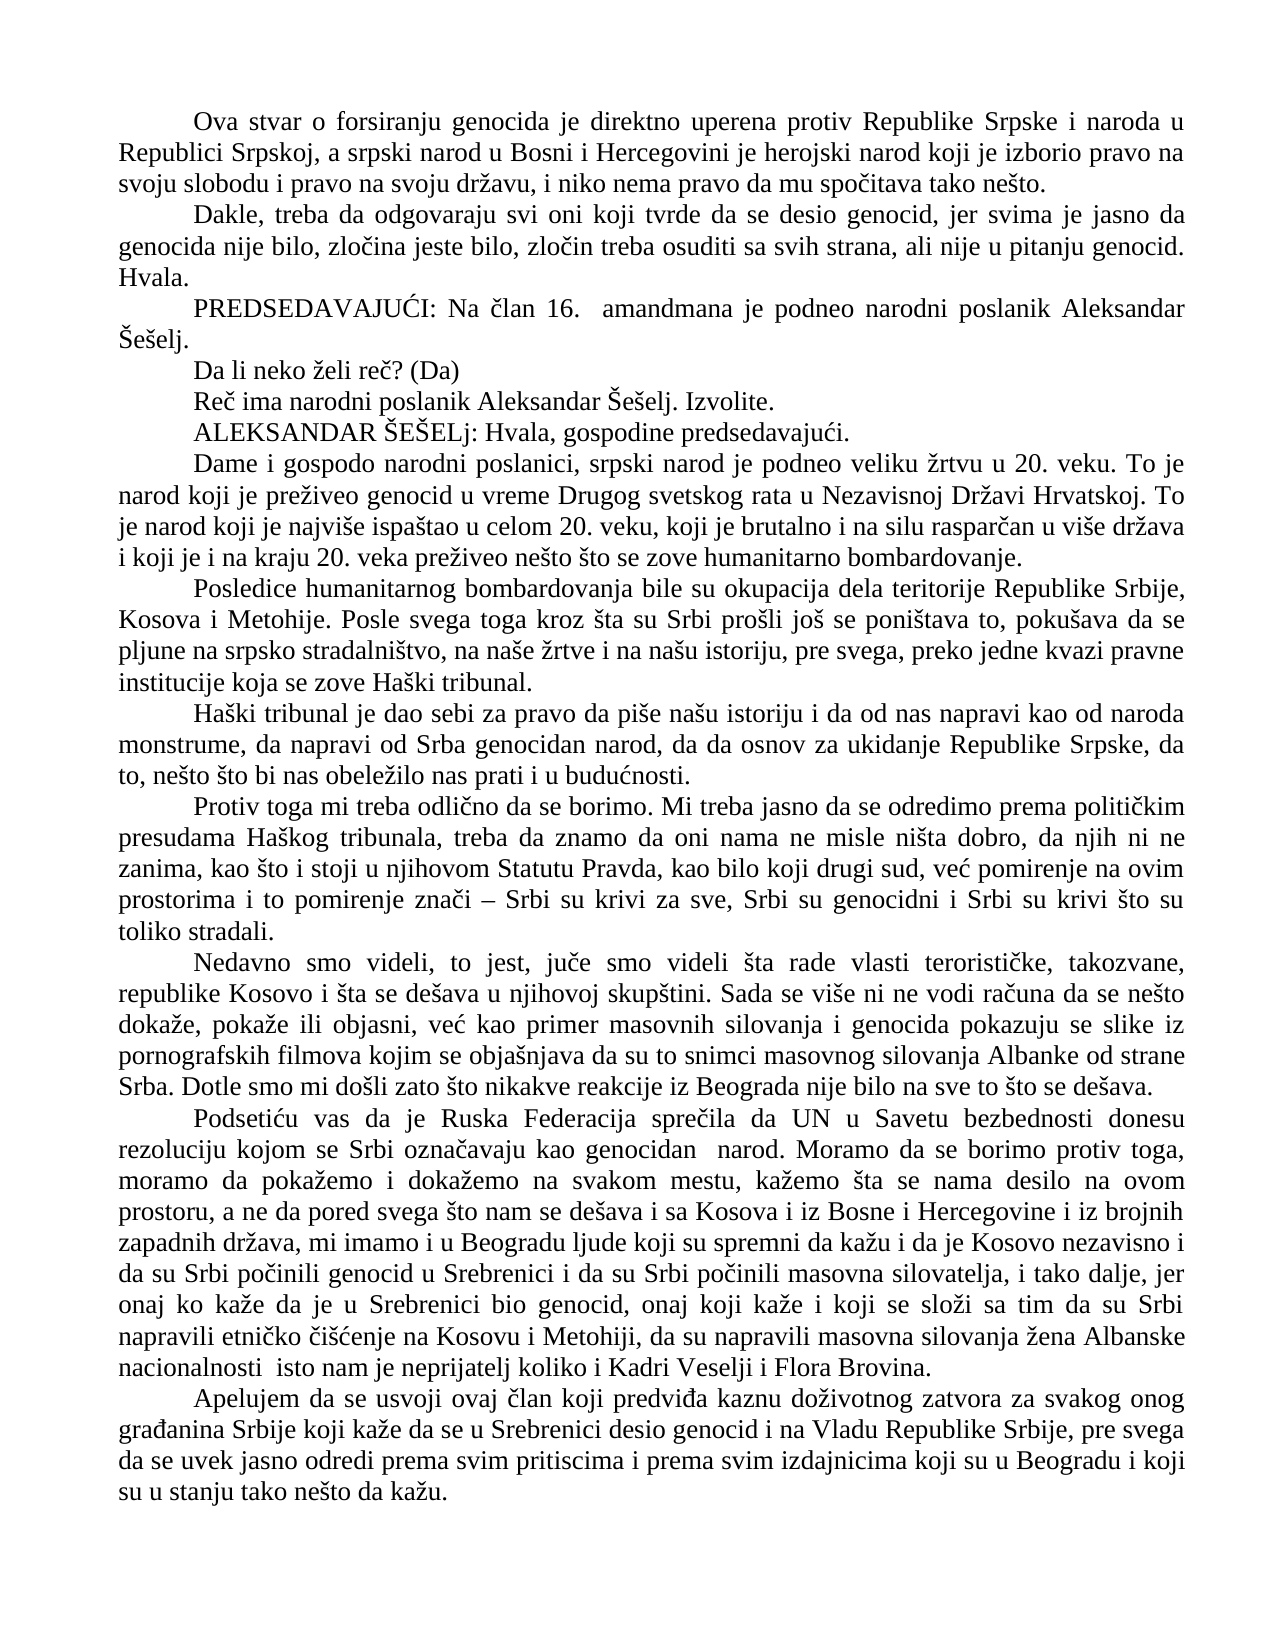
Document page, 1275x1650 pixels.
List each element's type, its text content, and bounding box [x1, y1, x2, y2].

text Nedavno smo videli, to jest, juče smo videli šta rade vlasti terorističke, takozvane, republike Kosovo i šta se dešava u njihovoj skupštini. Sada se više ni ne vodi računa da se nešto dokaže, pokaže ili objasni, već kao primer masovnih silovanja i genocida pokazuju se slike iz pornografskih filmova kojim se objašnjava da su to snimci masovnog silovanja Albanke od strane Srba. Dotle smo mi došli zato što nikakve reakcije iz Beograda nije bilo na sve to što se dešava. [118, 946, 1186, 1102]
text Ova stvar o forsiranju genocida je direktno uperena protiv Republike Srpske i naroda u Republici Srpskoj, a srpski narod u Bosni i Hercegovini je herojski narod koji je izborio pravo na svoju slobodu i pravo na svoju državu, i niko nema pravo da mu spočitava tako nešto. [118, 105, 1186, 198]
text PREDSEDAVAJUĆI: Na član 16. amandmana je podneo narodni poslanik Aleksandar Šešelj. [118, 292, 1186, 354]
text ALEKSANDAR ŠEŠELj: Hvala, gospodine predsedavajući. [118, 416, 1186, 448]
text Protiv toga mi treba odlično da se borimo. Mi treba jasno da se odredimo prema političkim presudama Haškog tribunala, treba da znamo da oni nama ne misle ništa dobro, da njih ni ne zanima, kao što i stoji u njihovom Statutu Pravda, kao bilo koji drugi sud, već pomirenje na ovim prostorima i to pomirenje znači – Srbi su krivi za sve, Srbi su genocidni i Srbi su krivi što su toliko stradali. [118, 790, 1186, 946]
text Haški tribunal je dao sebi za pravo da piše našu istoriju i da od nas napravi kao od naroda monstrume, da napravi od Srba genocidan narod, da da osnov za ukidanje Republike Srpske, da to, nešto što bi nas obeležilo nas prati i u budućnosti. [118, 697, 1186, 790]
text Apelujem da se usvoji ovaj član koji predviđa kaznu doživotnog zatvora za svakog onog građanina Srbije koji kaže da se u Srebrenici desio genocid i na Vladu Republike Srbije, pre svega da se uvek jasno odredi prema svim pritiscima i prema svim izdajnicima koji su u Beogradu i koji su u stanju tako nešto da kažu. [118, 1382, 1186, 1507]
text Podsetiću vas da je Ruska Federacija sprečila da UN u Savetu bezbednosti donesu rezoluciju kojom se Srbi označavaju kao genocidan narod. Moramo da se borimo protiv toga, moramo da pokažemo i dokažemo na svakom mestu, kažemo šta se nama desilo na ovom prostoru, a ne da pored svega što nam se dešava i sa Kosova i iz Bosne i Hercegovine i iz brojnih zapadnih država, mi imamo i u Beogradu ljude koji su spremni da kažu i da je Kosovo nezavisno i da su Srbi počinili genocid u Srebrenici i da su Srbi počinili masovna silovatelja, i tako dalje, jer onaj ko kaže da je u Srebrenici bio genocid, onaj koji kaže i koji se složi sa tim da su Srbi napravili etničko čišćenje na Kosovu i Metohiji, da su napravili masovna silovanja žena Albanske nacionalnosti isto nam je neprijatelj koliko i Kadri Veselji i Flora Brovina. [118, 1102, 1186, 1382]
text Posledice humanitarnog bombardovanja bile su okupacija dela teritorije Republike Srbije, Kosova i Metohije. Posle svega toga kroz šta su Srbi prošli još se poništava to, pokušava da se pljune na srpsko stradalništvo, na naše žrtve i na našu istoriju, pre svega, preko jedne kvazi pravne institucije koja se zove Haški tribunal. [118, 572, 1186, 697]
text Reč ima narodni poslanik Aleksandar Šešelj. Izvolite. [118, 385, 1186, 416]
text Dakle, treba da odgovaraju svi oni koji tvrde da se desio genocid, jer svima je jasno da genocida nije bilo, zločina jeste bilo, zločin treba osuditi sa svih strana, ali nije u pitanju genocid. Hvala. [118, 198, 1186, 292]
text Dame i gospodo narodni poslanici, srpski narod je podneo veliku žrtvu u 20. veku. To je narod koji je preživeo genocid u vreme Drugog svetskog rata u Nezavisnoj Državi Hrvatskoj. To je narod koji je najviše ispaštao u celom 20. veku, koji je brutalno i na silu rasparčan u više država i koji je i na kraju 20. veka preživeo nešto što se zove humanitarno bombardovanje. [118, 448, 1186, 572]
text Da li neko želi reč? (Da) [118, 354, 1186, 385]
